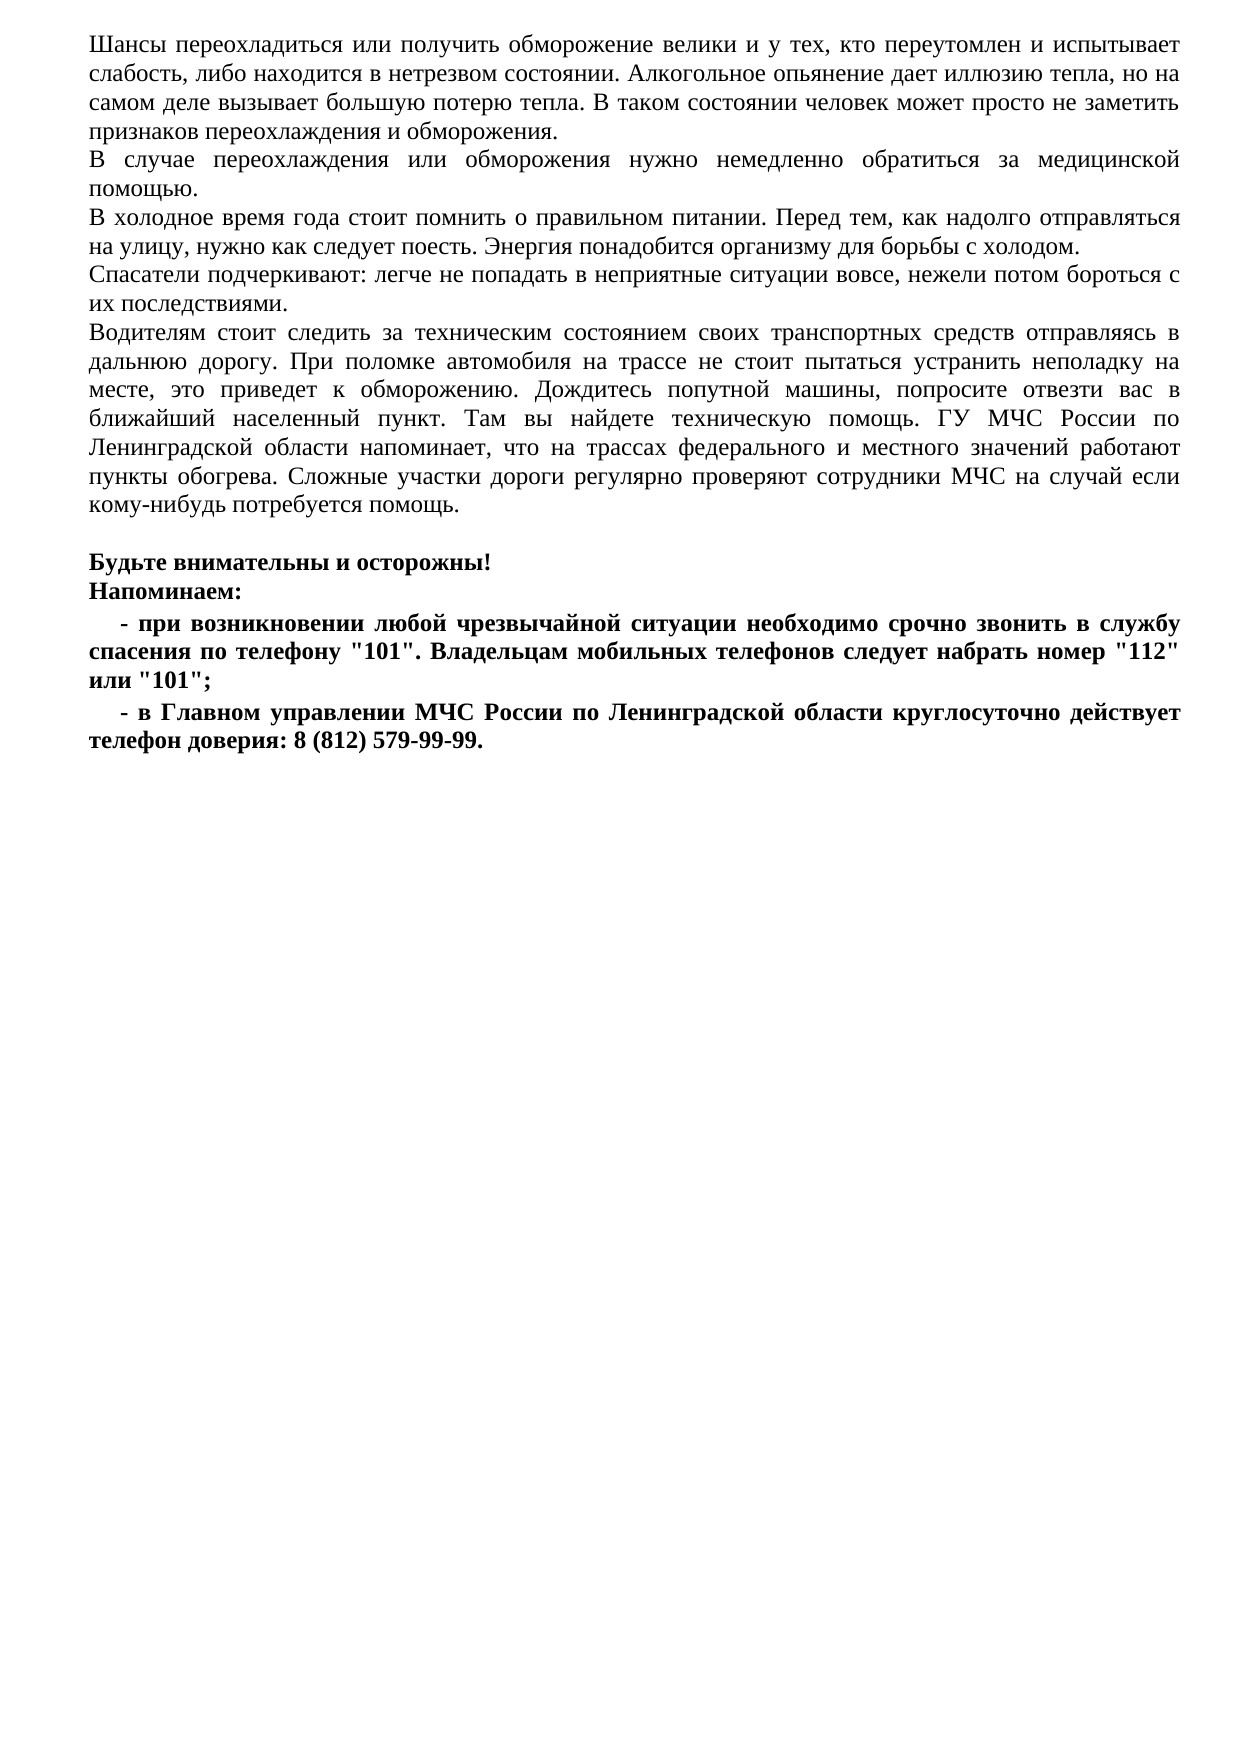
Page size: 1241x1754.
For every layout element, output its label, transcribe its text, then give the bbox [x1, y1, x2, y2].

text Напоминаем: [89, 576, 1181, 604]
text - в Главном управлении МЧС России по Ленинградской области круглосуточно действует телефон доверия: 8 (812) 579-99-99. [89, 697, 1181, 754]
text Будьте внимательны и осторожны! [89, 547, 1181, 576]
text Шансы переохладиться или получить обморожение велики и у тех, кто переутомлен и испытывает слабость, либо находится в нетрезвом состоянии. Алкогольное опьянение дает иллюзию тепла, но на самом деле вызывает большую потерю тепла. В таком состоянии человек может просто не заметить признаков переохлаждения и обморожения. [89, 29, 1181, 144]
text В случае переохлаждения или обморожения нужно немедленно обратиться за медицинской помощью. [89, 144, 1181, 202]
text В холодное время года стоит помнить о правильном питании. Перед тем, как надолго отправляться на улицу, нужно как следует поесть. Энергия понадобится организму для борьбы с холодом. [89, 202, 1181, 259]
text - при возникновении любой чрезвычайной ситуации необходимо срочно звонить в службу спасения по телефону "101". Владельцам мобильных телефонов следует набрать номер "112" или "101"; [89, 608, 1181, 694]
text Спасатели подчеркивают: легче не попадать в неприятные ситуации вовсе, нежели потом бороться с их последствиями. [89, 259, 1181, 317]
text Водителям стоит следить за техническим состоянием своих транспортных средств отправляясь в дальнюю дорогу. При поломке автомобиля на трассе не стоит пытаться устранить неполадку на месте, это приведет к обморожению. Дождитесь попутной машины, попросите отвезти вас в ближайший населенный пункт. Там вы найдете техническую помощь. ГУ МЧС России по Ленинградской области напоминает, что на трассах федерального и местного значений работают пункты обогрева. Сложные участки дороги регулярно проверяют сотрудники МЧС на случай если кому-нибудь потребуется помощь. [89, 317, 1181, 518]
